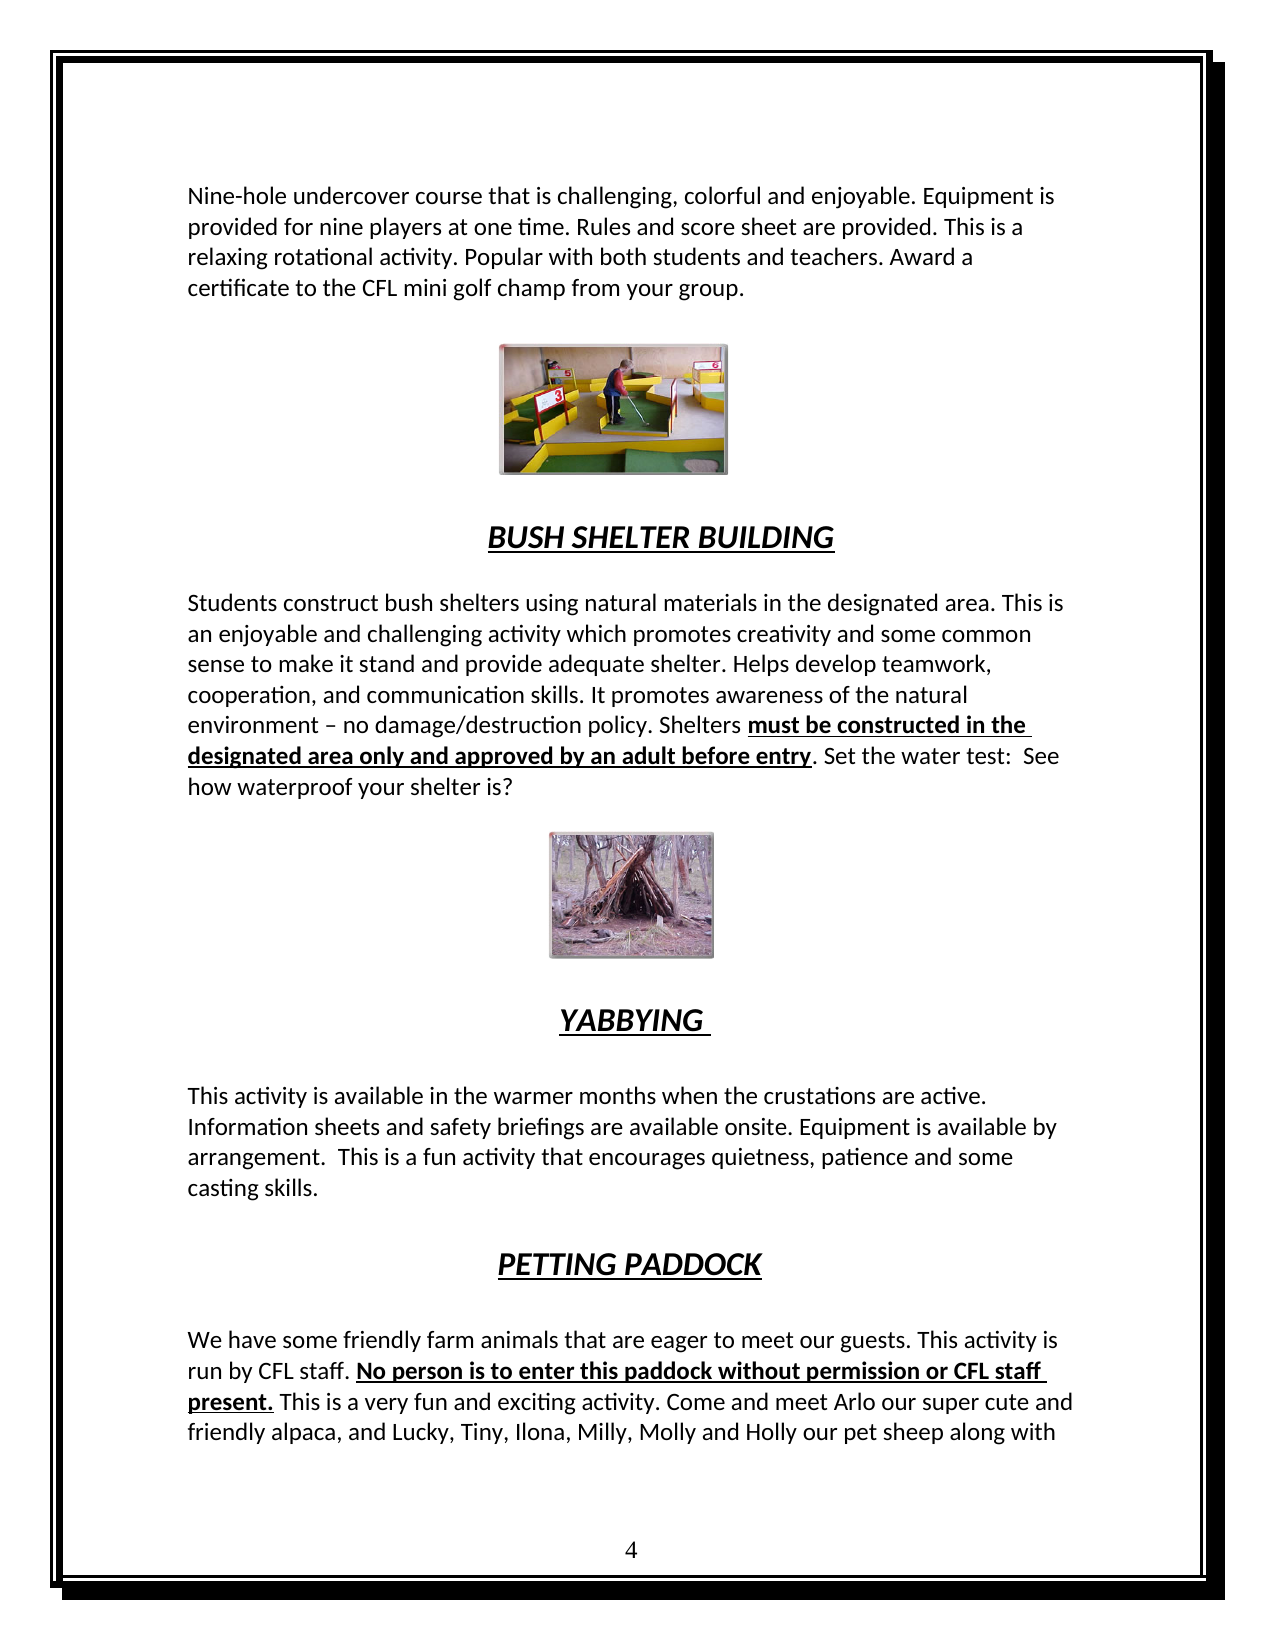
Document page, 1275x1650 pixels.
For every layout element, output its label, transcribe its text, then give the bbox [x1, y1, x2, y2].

text Students construct bush shelters using natural materials in the designated area. This is an enjoyable and challenging activity which promotes creativity and some common sense to make it stand and provide adequate shelter. Helps develop teamwork, cooperation, and communication skills. It promotes awareness of the natural environment – no damage/destruction policy. Shelters must be constructed in the designated area only and approved by an adult before entry. Set the water test: See how waterproof your shelter is? [187, 587, 1075, 801]
picture [548, 831, 714, 959]
text PETTING PADDOCK [187, 1243, 1075, 1284]
picture [498, 343, 729, 474]
text YABBYING [187, 999, 1075, 1040]
text This activity is available in the warmer months when the crustations are active. Information sheets and safety briefings are available onsite. Equipment is available by arrangement. This is a fun activity that encourages quietness, patience and some casting skills. [187, 1080, 1075, 1202]
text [187, 1325, 1075, 1447]
text BUSH SHELTER BUILDING [187, 516, 1075, 557]
text Nine-hole undercover course that is challenging, colorful and enjoyable. Equipment is provided for nine players at one time. Rules and score sheet are provided. This is a relaxing rotational activity. Popular with both students and teachers. Award a certificate to the CFL mini golf champ from your group. [187, 181, 1075, 303]
